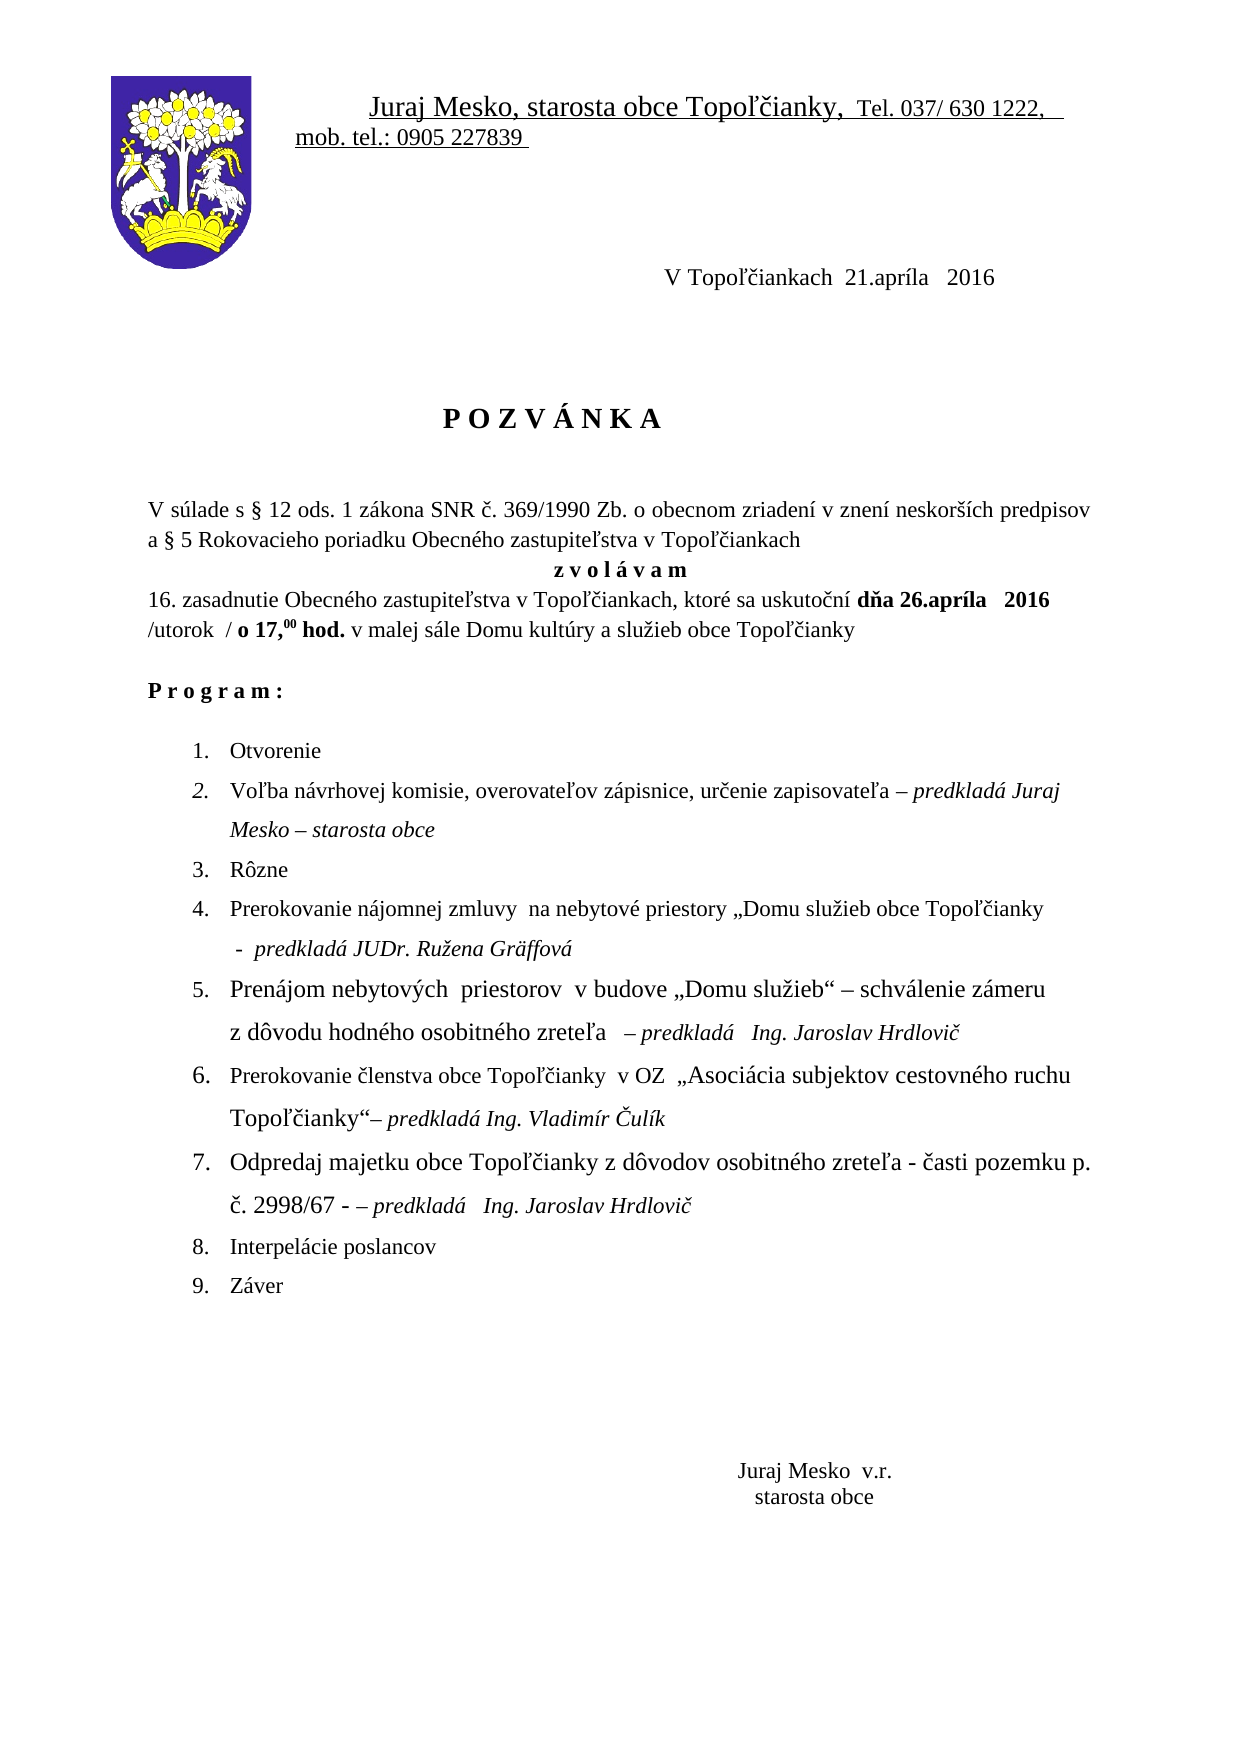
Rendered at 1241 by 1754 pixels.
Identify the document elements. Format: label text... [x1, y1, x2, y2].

list Prerokovanie nájomnej zmluvy na nebytové priestory „Domu služieb obce Topoľčianky [192, 895, 1092, 922]
text V Topoľčiankach 21.apríla 2016 [664, 262, 1092, 290]
text z v o l á v a m [148, 556, 1092, 582]
text V súlade s § 12 ods. 1 zákona SNR č. 369/1990 Zb. o obecnom zriadení v znení neskorších predpisov a § 5 Rokovacieho poriadku Obecného zastupiteľstva v Topoľčiankach [148, 496, 1092, 552]
list Rôzne [192, 856, 1092, 882]
text P r o g r a m : [148, 677, 1092, 703]
list Otvorenie [192, 737, 1092, 764]
list Interpelácie poslancov [192, 1233, 1092, 1259]
text 16. zasadnutie Obecného zastupiteľstva v Topoľčiankach, ktoré sa uskutoční dňa 26.apríla 2016 /utorok / o 17,00 hod. v malej sále Domu kultúry a služieb obce Topoľčianky [148, 586, 1092, 643]
list Prenájom nebytových priestorov v budove „Domu služieb“ – schválenie zámeru z dôvodu hodného osobitného zreteľa – predkladá Ing. Jaroslav Hrdlovič [192, 974, 1092, 1046]
list Záver [192, 1272, 1092, 1299]
text starosta obce [738, 1483, 1092, 1509]
text Juraj Mesko v.r. [664, 1457, 1092, 1483]
list Prerokovanie členstva obce Topoľčianky v OZ „Asociácia subjektov cestovného ruchu Topoľčianky“– predkladá Ing. Vladimír Čulík [192, 1060, 1092, 1132]
list Odpredaj majetku obce Topoľčianky z dôvodov osobitného zreteľa - časti pozemku p. č. 2998/67 - – predkladá Ing. Jaroslav Hrdlovič [192, 1147, 1092, 1218]
text - predkladá JUDr. Ružena Gräffová [229, 935, 1092, 961]
list Voľba návrhovej komisie, overovateľov zápisnice, určenie zapisovateľa – predkladá Juraj Mesko – starosta obce [192, 777, 1092, 843]
text Juraj Mesko, starosta obce Topoľčianky, Tel. 037/ 630 1222, mob. tel.: 0905 227839 [295, 89, 1092, 151]
text P O Z V Á N K A [369, 402, 1092, 435]
